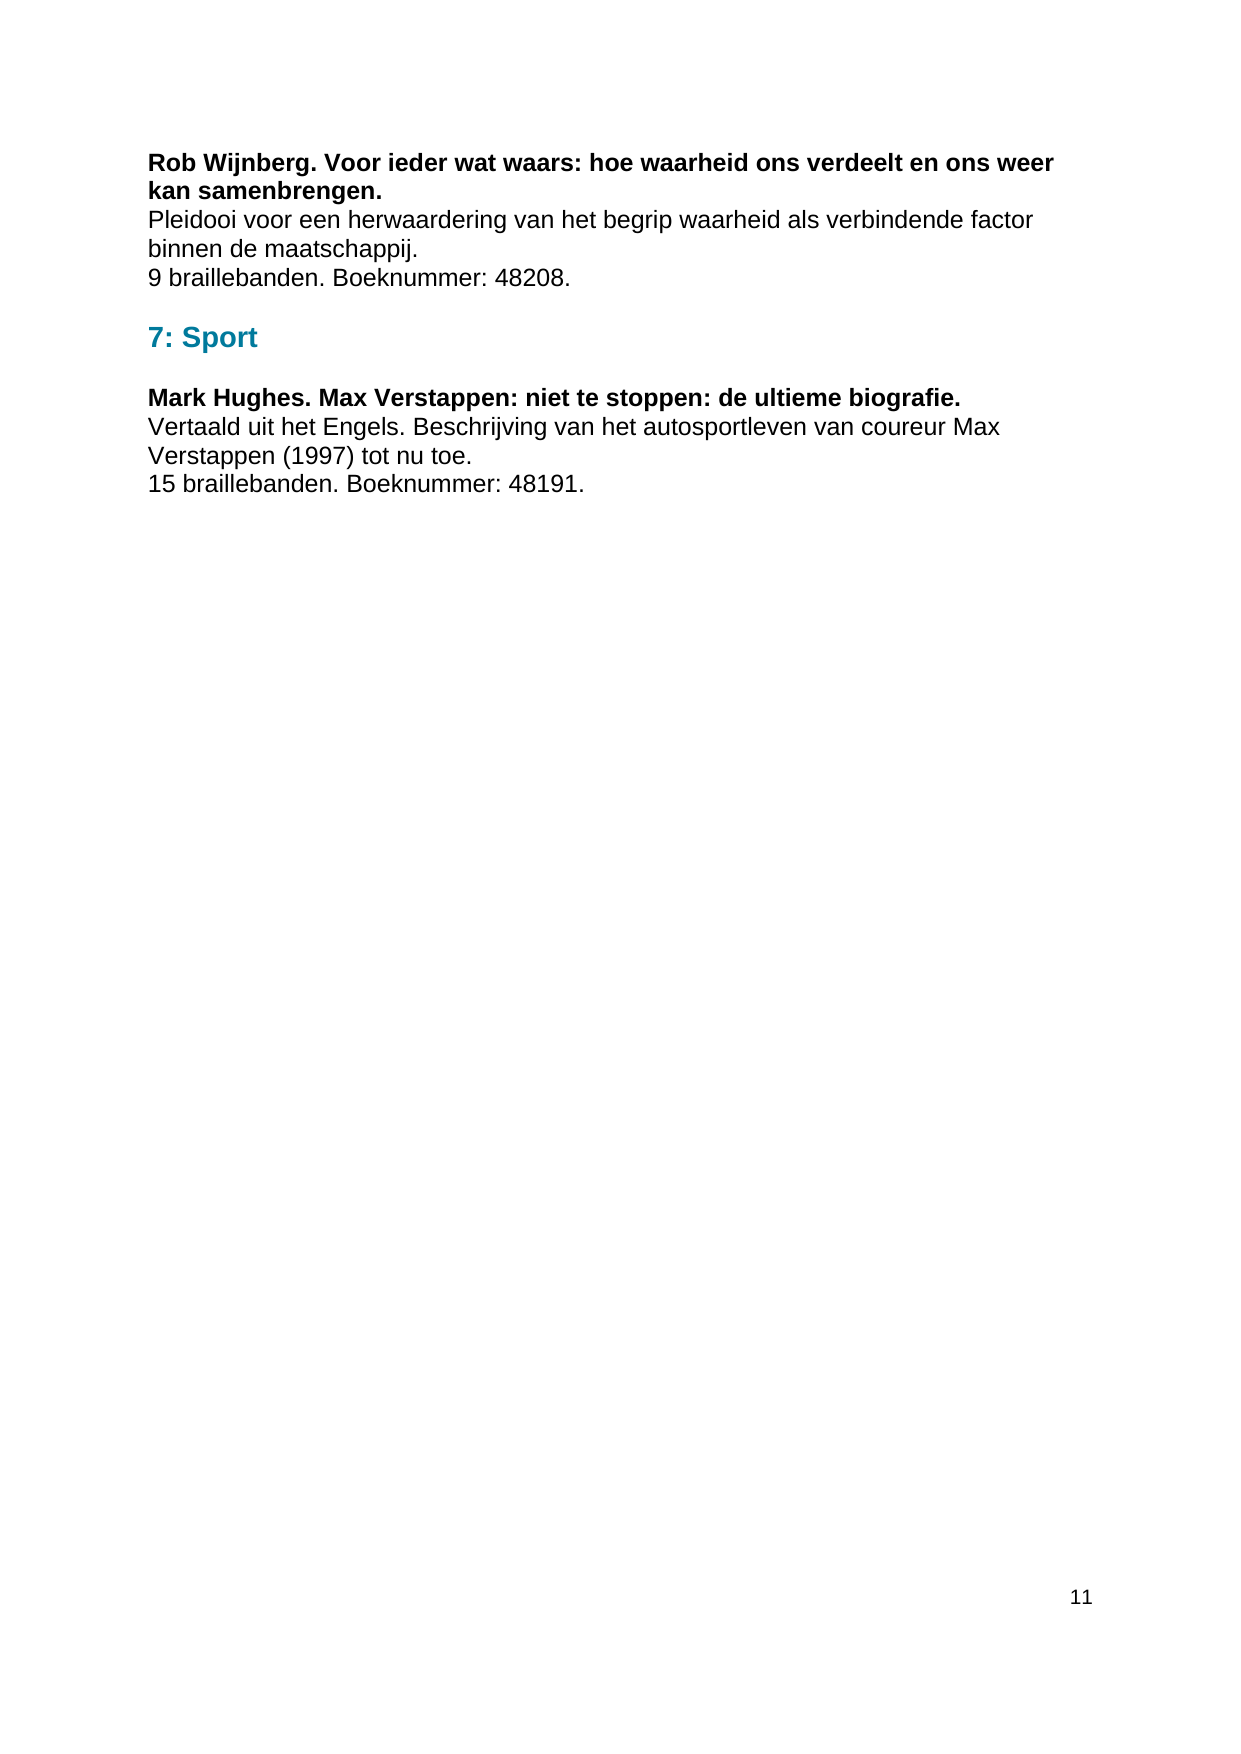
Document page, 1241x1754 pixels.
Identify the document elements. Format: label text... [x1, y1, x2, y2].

text 9 braillebanden. Boeknummer: 48208. [148, 263, 1093, 291]
text Rob Wijnberg. Voor ieder wat waars: hoe waarheid ons verdeelt en ons weer kan samenbrengen. [148, 148, 1093, 205]
subtitle 7: Sport [148, 321, 1093, 354]
text Vertaald uit het Engels. Beschrijving van het autosportleven van coureur Max Verstappen (1997) tot nu toe. [148, 412, 1093, 469]
text Mark Hughes. Max Verstappen: niet te stoppen: de ultieme biografie. [148, 383, 1093, 412]
text 15 braillebanden. Boeknummer: 48191. [148, 469, 1093, 498]
text Pleidooi voor een herwaardering van het begrip waarheid als verbindende factor binnen de maatschappij. [148, 205, 1093, 263]
